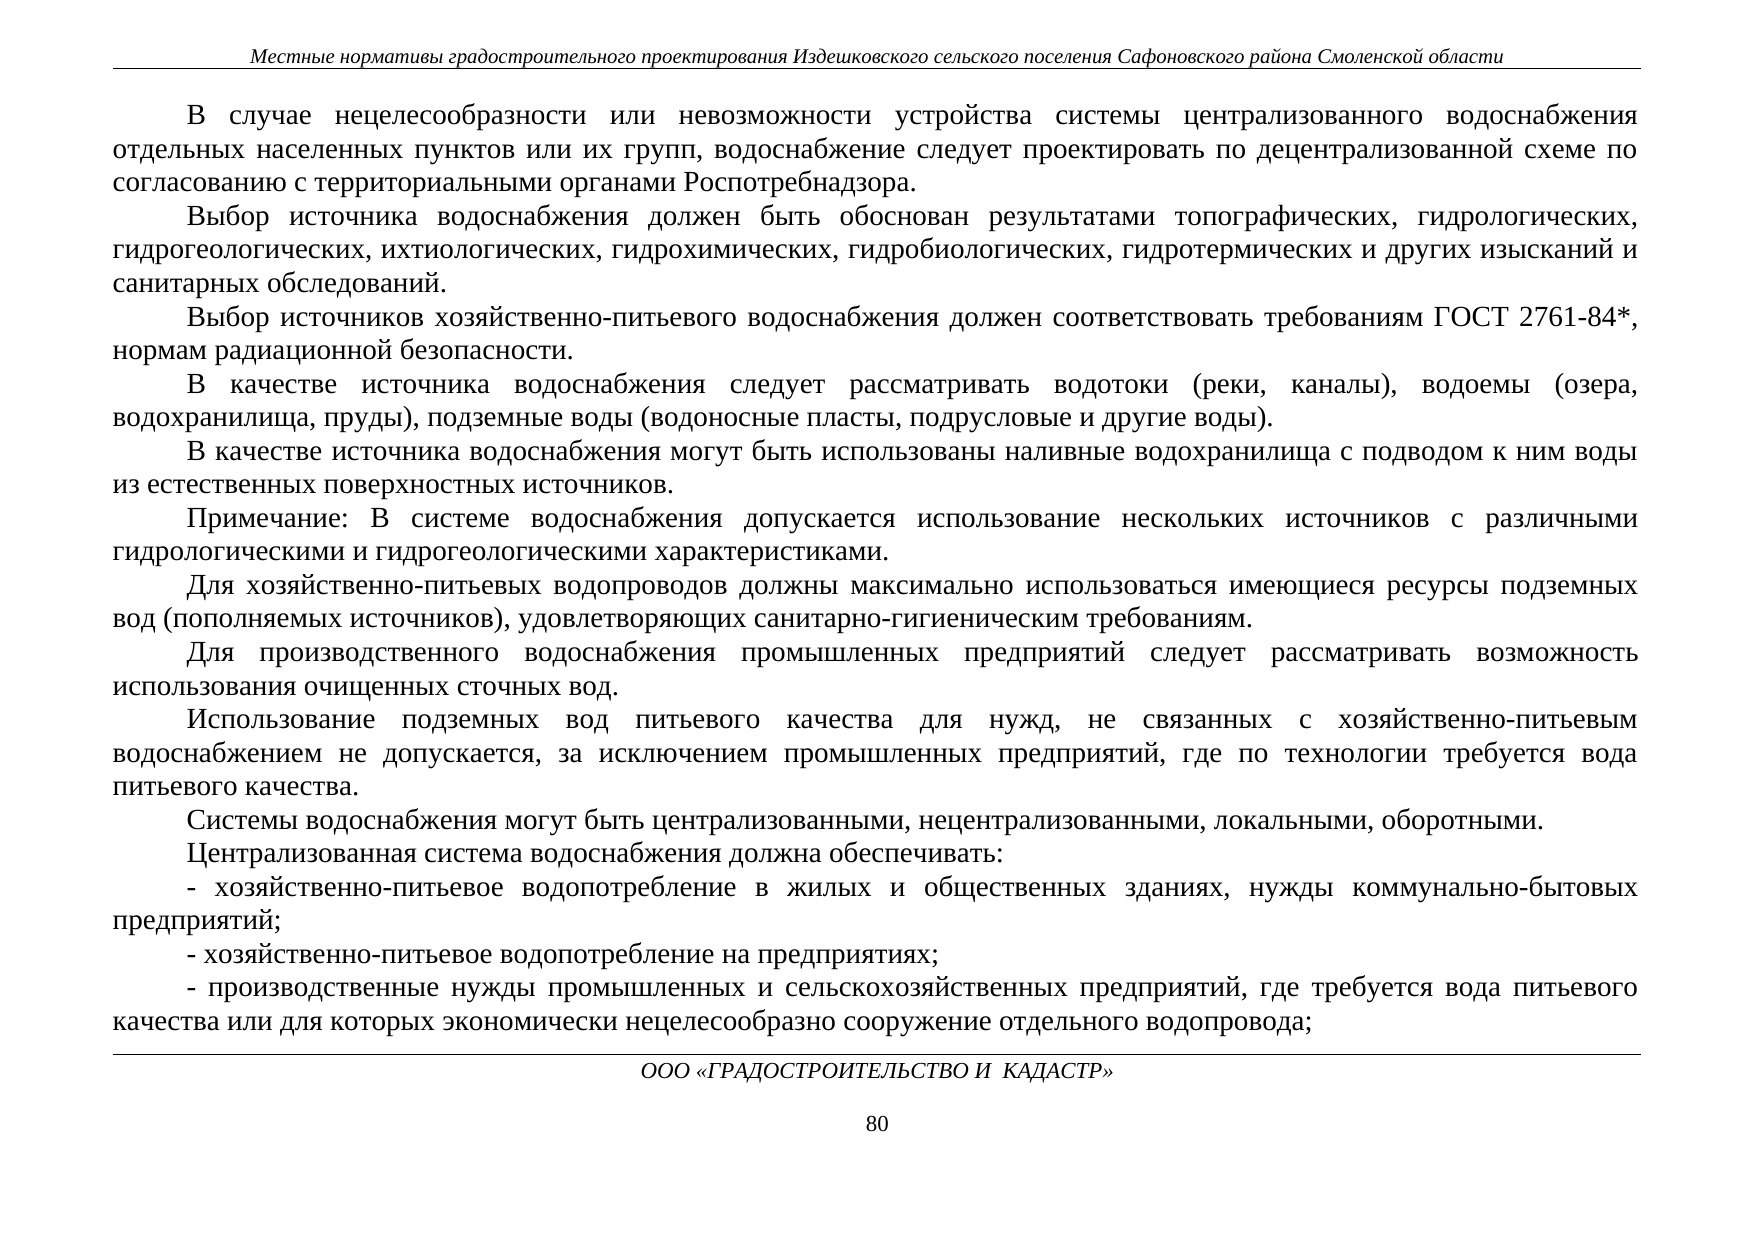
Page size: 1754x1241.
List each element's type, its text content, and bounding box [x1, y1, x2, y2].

text Выбор источника водоснабжения должен быть обоснован результатами топографических, гидрологических, гидрогеологических, ихтиологических, гидрохимических, гидробиологических, гидротермических и других изысканий и санитарных обследований. [112, 198, 1639, 299]
text Для производственного водоснабжения промышленных предприятий следует рассматривать возможность использования очищенных сточных вод. [112, 634, 1639, 701]
text Для хозяйственно-питьевых водопроводов должны максимально использоваться имеющиеся ресурсы подземных вод (пополняемых источников), удовлетворяющих санитарно-гигиеническим требованиям. [112, 567, 1639, 634]
text Системы водоснабжения могут быть централизованными, нецентрализованными, локальными, оборотными. [112, 802, 1639, 835]
text Централизованная система водоснабжения должна обеспечивать: [112, 835, 1639, 869]
text В качестве источника водоснабжения следует рассматривать водотоки (реки, каналы), водоемы (озера, водохранилища, пруды), подземные воды (водоносные пласты, подрусловые и другие воды). [112, 366, 1639, 433]
text Примечание: В системе водоснабжения допускается использование нескольких источников с различными гидрологическими и гидрогеологическими характеристиками. [112, 500, 1639, 567]
text - хозяйственно-питьевое водопотребление в жилых и общественных зданиях, нужды коммунально-бытовых предприятий; [112, 869, 1639, 936]
text Использование подземных вод питьевого качества для нужд, не связанных с хозяйственно-питьевым водоснабжением не допускается, за исключением промышленных предприятий, где по технологии требуется вода питьевого качества. [112, 701, 1639, 802]
text - хозяйственно-питьевое водопотребление на предприятиях; [112, 936, 1639, 969]
text - производственные нужды промышленных и сельскохозяйственных предприятий, где требуется вода питьевого качества или для которых экономически нецелесообразно сооружение отдельного водопровода; [112, 969, 1639, 1037]
text В случае нецелесообразности или невозможности устройства системы централизованного водоснабжения отдельных населенных пунктов или их групп, водоснабжение следует проектировать по децентрализованной схеме по согласованию с территориальными органами Роспотребнадзора. [112, 97, 1639, 198]
text Выбор источников хозяйственно-питьевого водоснабжения должен соответствовать требованиям ГОСТ 2761-84*, нормам радиационной безопасности. [112, 299, 1639, 366]
text В качестве источника водоснабжения могут быть использованы наливные водохранилища с подводом к ним воды из естественных поверхностных источников. [112, 433, 1639, 500]
